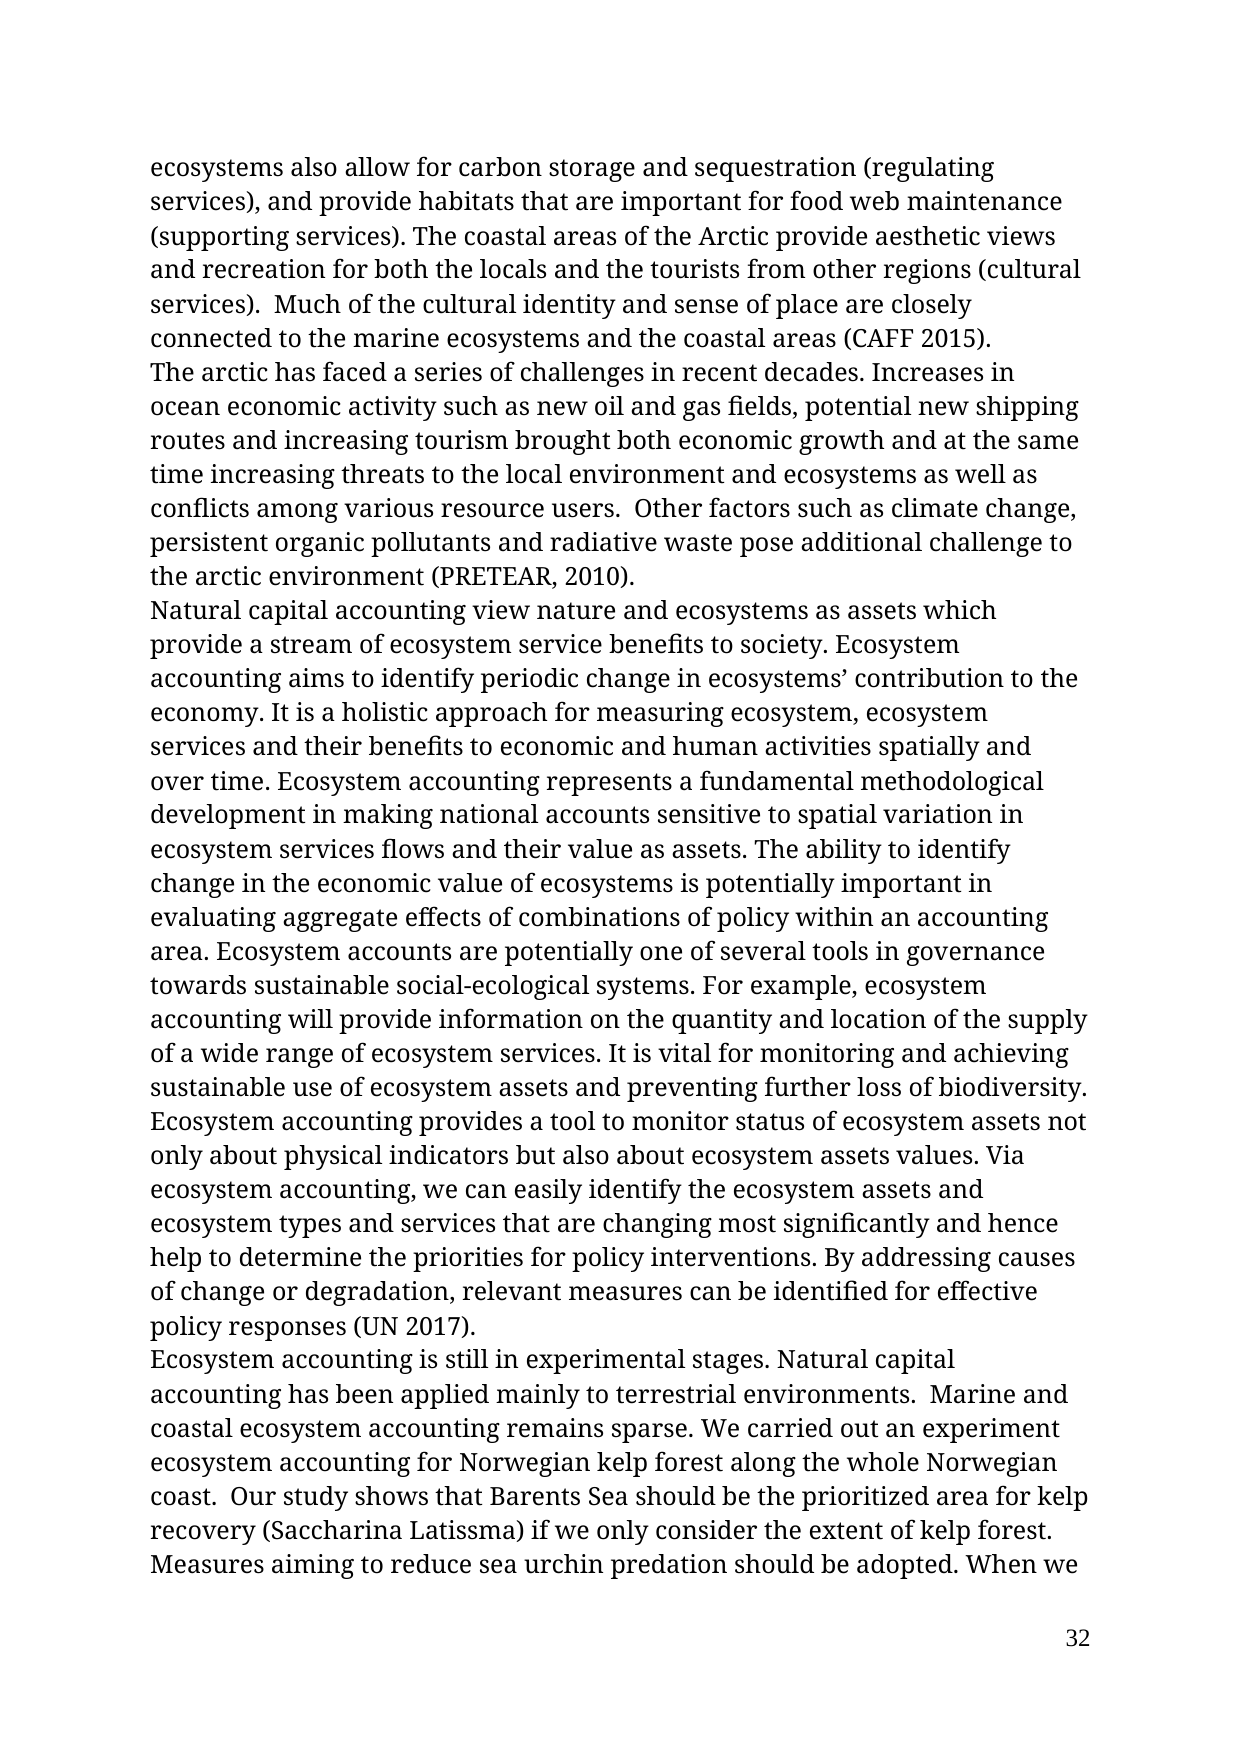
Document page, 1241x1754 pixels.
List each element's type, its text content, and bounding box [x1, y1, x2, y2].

text The arctic has faced a series of challenges in recent decades. Increases in ocean economic activity such as new oil and gas fields, potential new shipping routes and increasing tourism brought both economic growth and at the same time increasing threats to the local environment and ecosystems as well as conflicts among various resource users. Other factors such as climate change, persistent organic pollutants and radiative waste pose additional challenge to the arctic environment (PRETEAR, 2010). [150, 354, 1090, 593]
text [150, 1342, 1090, 1581]
text Natural capital accounting view nature and ecosystems as assets which provide a stream of ecosystem service benefits to society. Ecosystem accounting aims to identify periodic change in ecosystems’ contribution to the economy. It is a holistic approach for measuring ecosystem, ecosystem services and their benefits to economic and human activities spatially and over time. Ecosystem accounting represents a fundamental methodological development in making national accounts sensitive to spatial variation in ecosystem services flows and their value as assets. The ability to identify change in the economic value of ecosystems is potentially important in evaluating aggregate effects of combinations of policy within an accounting area. Ecosystem accounts are potentially one of several tools in governance towards sustainable social-ecological systems. For example, ecosystem accounting will provide information on the quantity and location of the supply of a wide range of ecosystem services. It is vital for monitoring and achieving sustainable use of ecosystem assets and preventing further loss of biodiversity. Ecosystem accounting provides a tool to monitor status of ecosystem assets not only about physical indicators but also about ecosystem assets values. Via ecosystem accounting, we can easily identify the ecosystem assets and ecosystem types and services that are changing most significantly and hence help to determine the priorities for policy interventions. By addressing causes of change or degradation, relevant measures can be identified for effective policy responses (UN 2017). [150, 593, 1090, 1342]
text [150, 150, 1090, 354]
